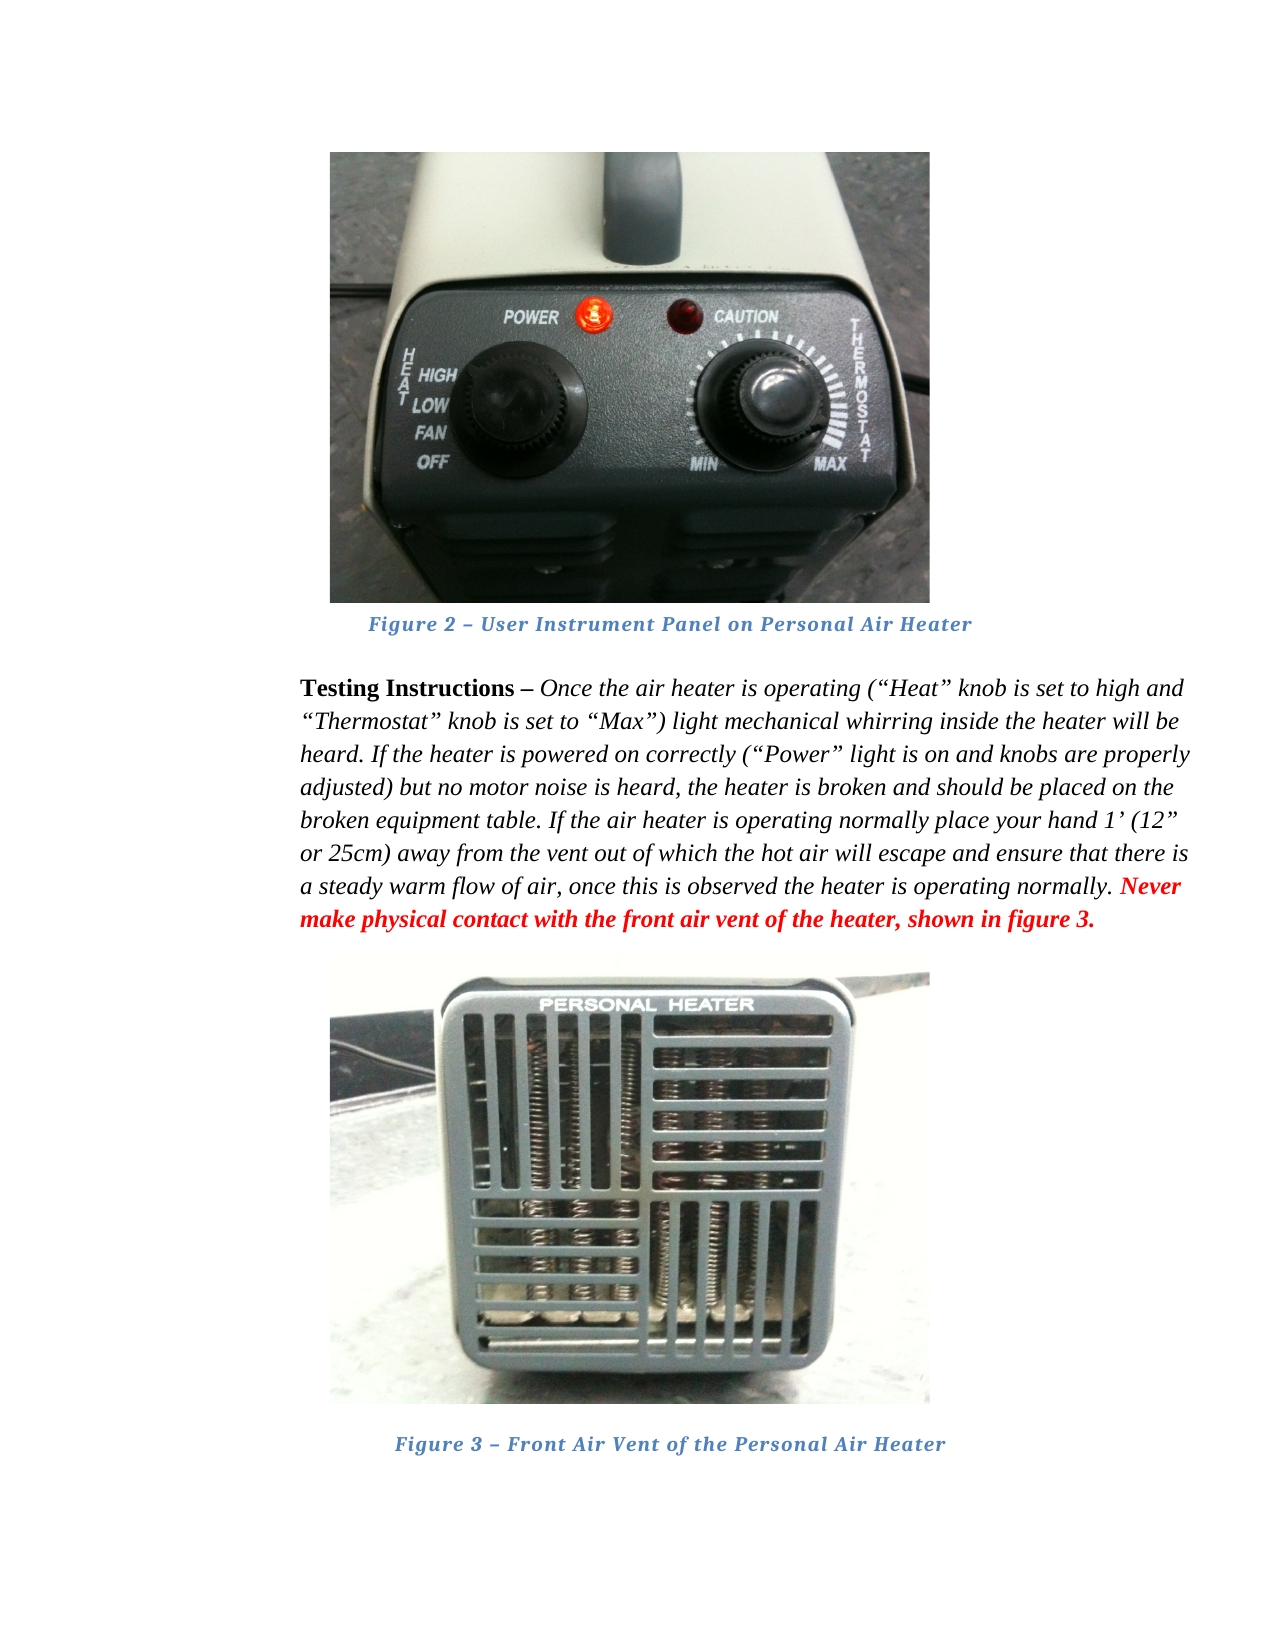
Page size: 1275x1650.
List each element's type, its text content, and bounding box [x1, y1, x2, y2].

picture [329, 954, 930, 1404]
subtitle Figure 2 – User Instrument Panel on Personal Air Heater [150, 612, 1191, 636]
text Testing Instructions – Once the air heater is operating (“Heat” knob is set to high and “Thermostat” knob is set to “Max”) light mechanical whirring inside the heater will be heard. If the heater is powered on correctly (“Power” light is on and knobs are properly adjusted) but no motor noise is heard, the heater is broken and should be placed on the broken equipment table. If the air heater is operating normally place your hand 1’ (12” or 25cm) away from the vent out of which the hot air will escape and ensure that there is a steady warm flow of air, once this is observed the heater is operating normally. Never make physical contact with the front air vent of the heater, shown in figure 3. [300, 673, 1191, 933]
picture [329, 152, 930, 603]
subtitle Figure 3 – Front Air Vent of the Personal Air Heater [150, 1432, 1191, 1456]
